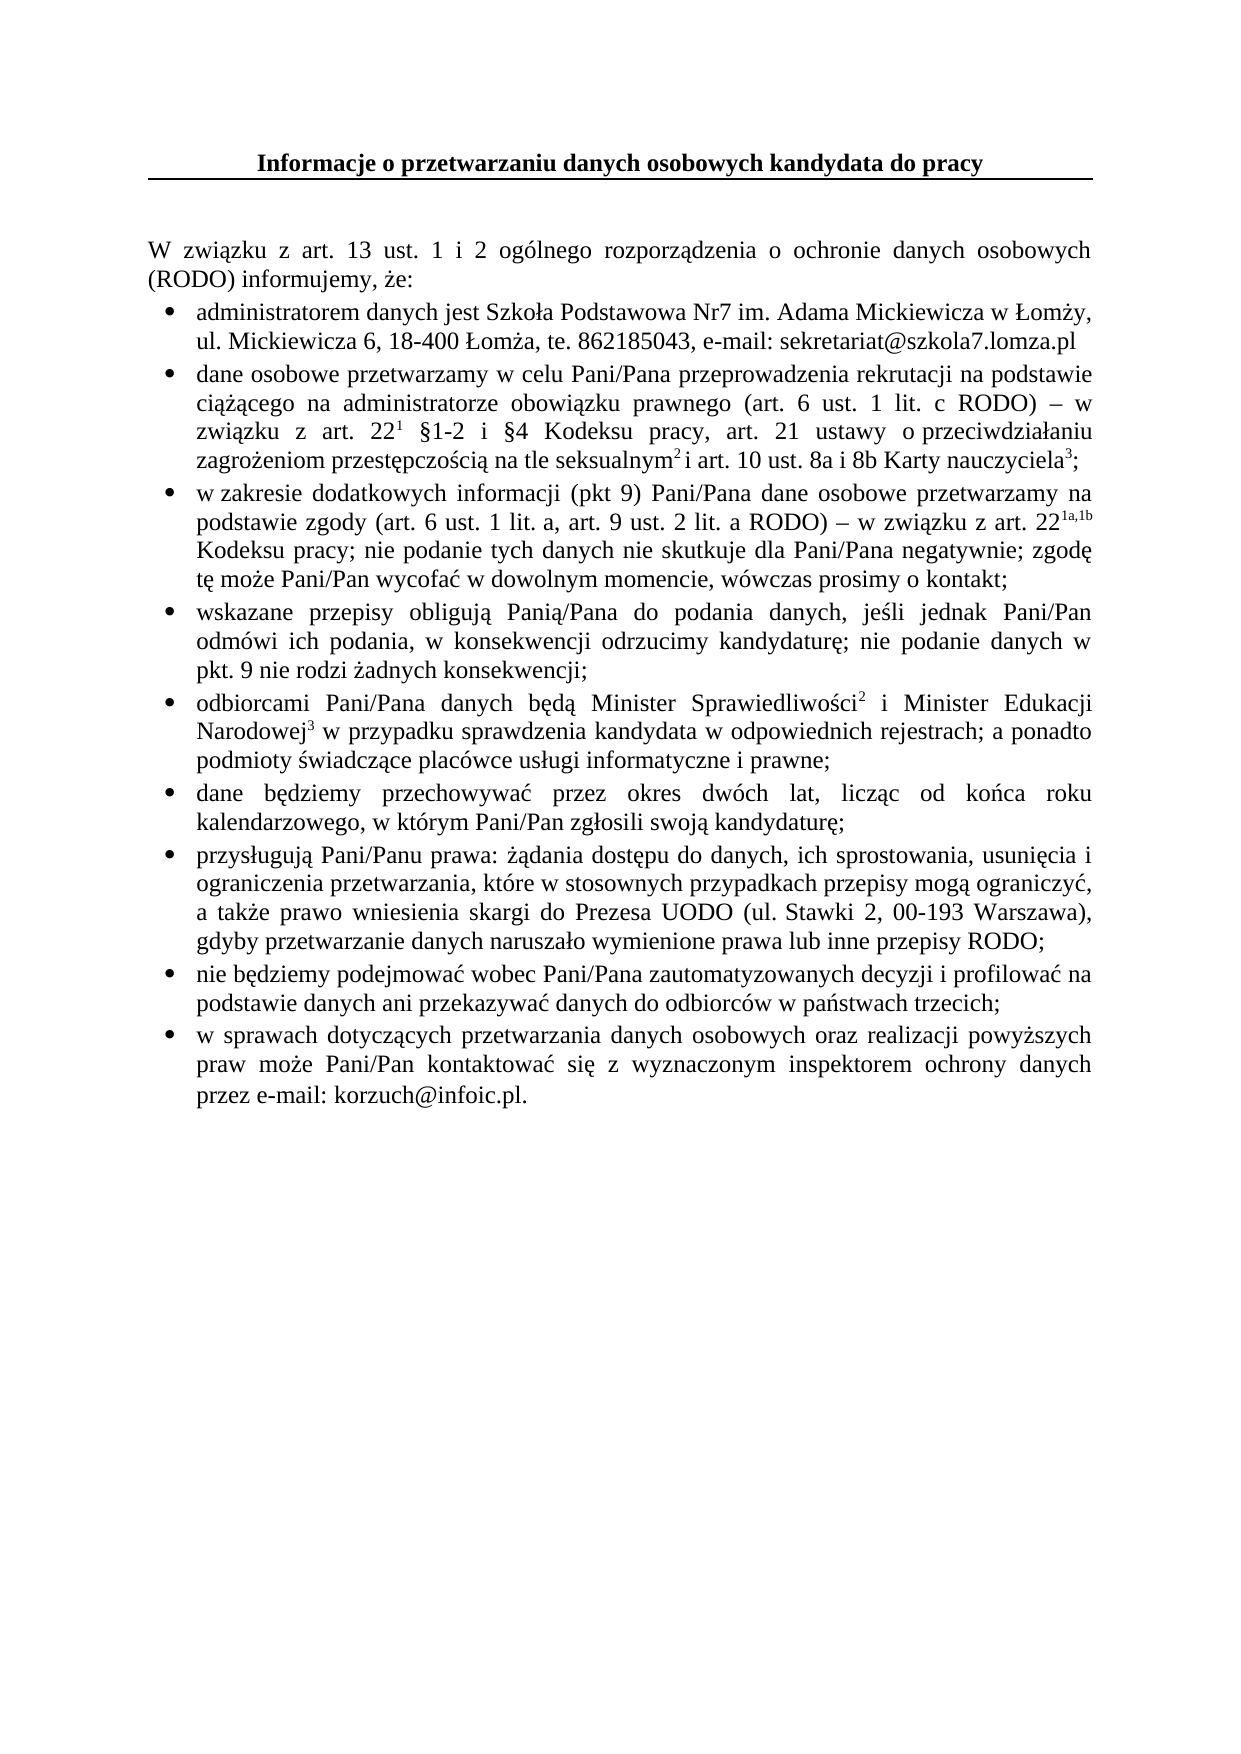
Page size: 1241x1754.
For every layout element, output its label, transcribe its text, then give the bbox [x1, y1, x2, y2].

list dane będziemy przechowywać przez okres dwóch lat, licząc od końca roku kalendarzowego, w którym Pani/Pan zgłosili swoją kandydaturę; [165, 778, 1093, 836]
list dane osobowe przetwarzamy w celu Pani/Pana przeprowadzenia rekrutacji na podstawie ciążącego na administratorze obowiązku prawnego (art. 6 ust. 1 lit. c RODO) – w związku z art. 221 §1-2 i §4 Kodeksu pracy, art. 21 ustawy o przeciwdziałaniu zagrożeniom przestępczością na tle seksualnym2 i art. 10 ust. 8a i 8b Karty nauczyciela3; [165, 359, 1093, 474]
text W związku z art. 13 ust. 1 i 2 ogólnego rozporządzenia o ochronie danych osobowych (RODO) informujemy, że: [148, 236, 1093, 293]
list odbiorcami Pani/Pana danych będą Minister Sprawiedliwości2 i Minister Edukacji Narodowej3 w przypadku sprawdzenia kandydata w odpowiednich rejestrach; a ponadto podmioty świadczące placówce usługi informatyczne i prawne; [165, 688, 1093, 774]
list w sprawach dotyczących przetwarzania danych osobowych oraz realizacji powyższych praw może Pani/Pan kontaktować się z wyznaczonym inspektorem ochrony danych przez e-mail: korzuch@infoic.pl. [165, 1021, 1093, 1109]
list wskazane przepisy obligują Panią/Pana do podania danych, jeśli jednak Pani/Pan odmówi ich podania, w konsekwencji odrzucimy kandydaturę; nie podanie danych w pkt. 9 nie rodzi żadnych konsekwencji; [165, 597, 1093, 683]
list przysługują Pani/Panu prawa: żądania dostępu do danych, ich sprostowania, usunięcia i ograniczenia przetwarzania, które w stosownych przypadkach przepisy mogą ograniczyć, a także prawo wniesienia skargi do Prezesa UODO (ul. Stawki 2, 00-193 Warszawa), gdyby przetwarzanie danych naruszało wymienione prawa lub inne przepisy RODO; [165, 840, 1093, 955]
list nie będziemy podejmować wobec Pani/Pana zautomatyzowanych decyzji i profilować na podstawie danych ani przekazywać danych do odbiorców w państwach trzecich; [165, 959, 1093, 1016]
list administratorem danych jest Szkoła Podstawowa Nr7 im. Adama Mickiewicza w Łomży, ul. Mickiewicza 6, 18-400 Łomża, te. 862185043, e-mail: sekretariat@szkola7.lomza.pl [165, 297, 1093, 355]
list w zakresie dodatkowych informacji (pkt 9) Pani/Pana dane osobowe przetwarzamy na podstawie zgody (art. 6 ust. 1 lit. a, art. 9 ust. 2 lit. a RODO) – w związku z art. 221a,1b Kodeksu pracy; nie podanie tych danych nie skutkuje dla Pani/Pana negatywnie; zgodę tę może Pani/Pan wycofać w dowolnym momencie, wówczas prosimy o kontakt; [165, 478, 1093, 593]
text Informacje o przetwarzaniu danych osobowych kandydata do pracy [148, 148, 1093, 178]
